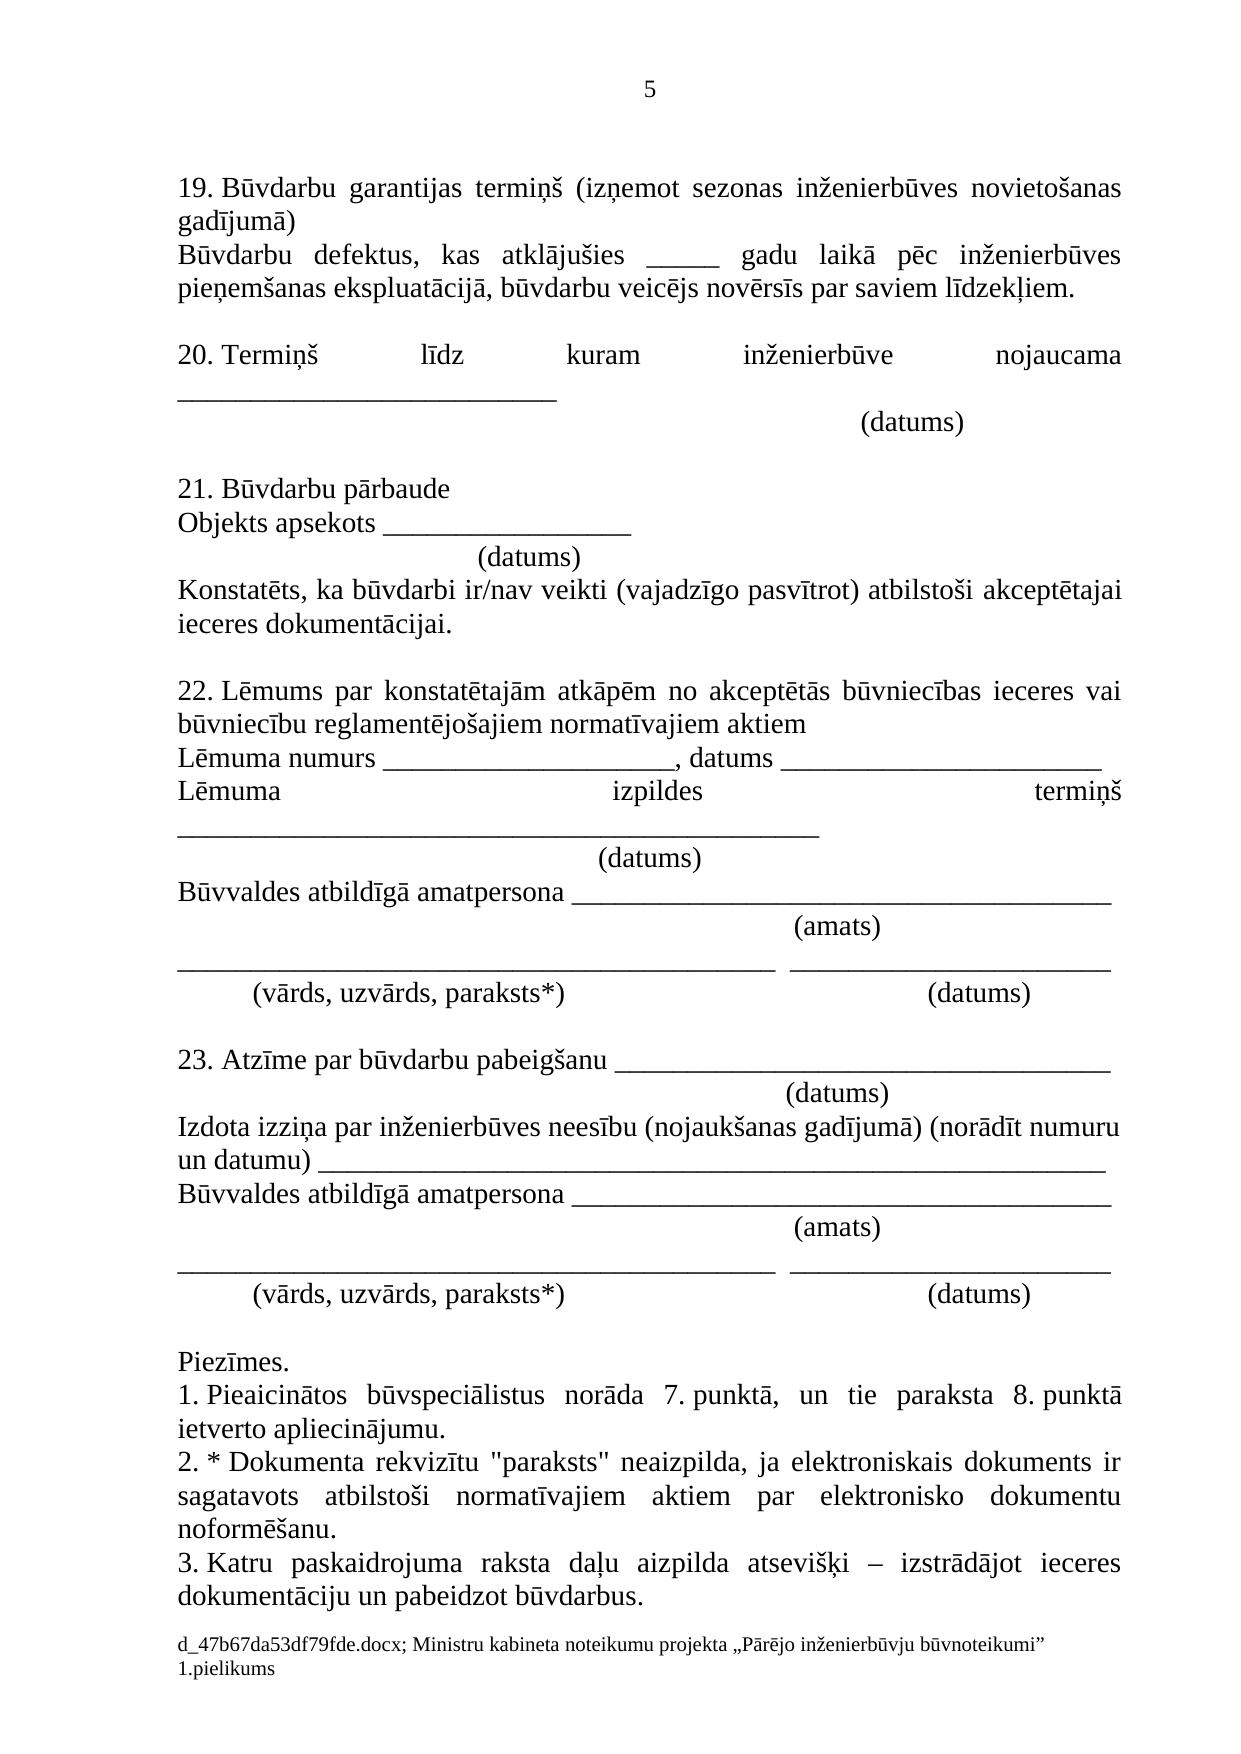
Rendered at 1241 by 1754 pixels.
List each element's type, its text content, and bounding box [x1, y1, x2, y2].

text Lēmuma numurs ____________________, datums ______________________ [177, 740, 1122, 773]
text Konstatēts, ka būvdarbi ir/nav veikti (vajadzīgo pasvītrot) atbilstoši akceptētajai ieceres dokumentācijai. [177, 572, 1122, 639]
text Objekts apsekots _________________ [177, 505, 1122, 539]
text Piezīmes. [177, 1344, 1122, 1377]
text Izdota izziņa par inženierbūves neesību (nojaukšanas gadījumā) (norādīt numuru un datumu) ______________________________________________________ [177, 1109, 1122, 1176]
text (datums) [627, 404, 1122, 438]
text 20. Termiņš līdz kuram inženierbūve nojaucama __________________________ [177, 337, 1122, 404]
text 21. Būvdarbu pārbaude [177, 472, 1122, 505]
text (vārds, uzvārds, paraksts*) (datums) [177, 975, 1122, 1008]
text (vārds, uzvārds, paraksts*) (datums) [177, 1277, 1122, 1310]
text Būvdarbu defektus, kas atklājušies _____ gadu laikā pēc inženierbūves pieņemšanas ekspluatācijā, būvdarbu veicējs novērsīs par saviem līdzekļiem. [177, 237, 1122, 304]
text (datums) [402, 539, 1122, 572]
text Būvvaldes atbildīgā amatpersona _____________________________________ [177, 1176, 1122, 1209]
text _________________________________________ ______________________ [177, 941, 1122, 975]
text 2. * Dokumenta rekvizītu "paraksts" neaizpilda, ja elektroniskais dokuments ir sagatavots atbilstoši normatīvajiem aktiem par elektronisko dokumentu noformēšanu. [177, 1444, 1122, 1545]
text 23. Atzīme par būvdarbu pabeigšanu __________________________________ [177, 1042, 1122, 1075]
text (datums) [477, 1075, 1122, 1109]
text 3. Katru paskaidrojuma raksta daļu aizpilda atsevišķi – izstrādājot ieceres dokumentāciju un pabeidzot būvdarbus. [177, 1545, 1122, 1612]
text 1. Pieaicinātos būvspeciālistus norāda 7. punktā, un tie paraksta 8. punktā ietverto apliecinājumu. [177, 1377, 1122, 1444]
text (datums) [177, 841, 1122, 874]
text 22. Lēmums par konstatētajām atkāpēm no akceptētās būvniecības ieceres vai būvniecību reglamentējošajiem normatīvajiem aktiem [177, 673, 1122, 740]
text Būvvaldes atbildīgā amatpersona _____________________________________ [177, 874, 1122, 908]
text (amats) [477, 1209, 1122, 1243]
text Lēmuma izpildes termiņš ____________________________________________ [177, 773, 1122, 841]
text (amats) [477, 908, 1122, 941]
text 19. Būvdarbu garantijas termiņš (izņemot sezonas inženierbūves novietošanas gadījumā) [177, 170, 1122, 237]
text _________________________________________ ______________________ [177, 1243, 1122, 1277]
